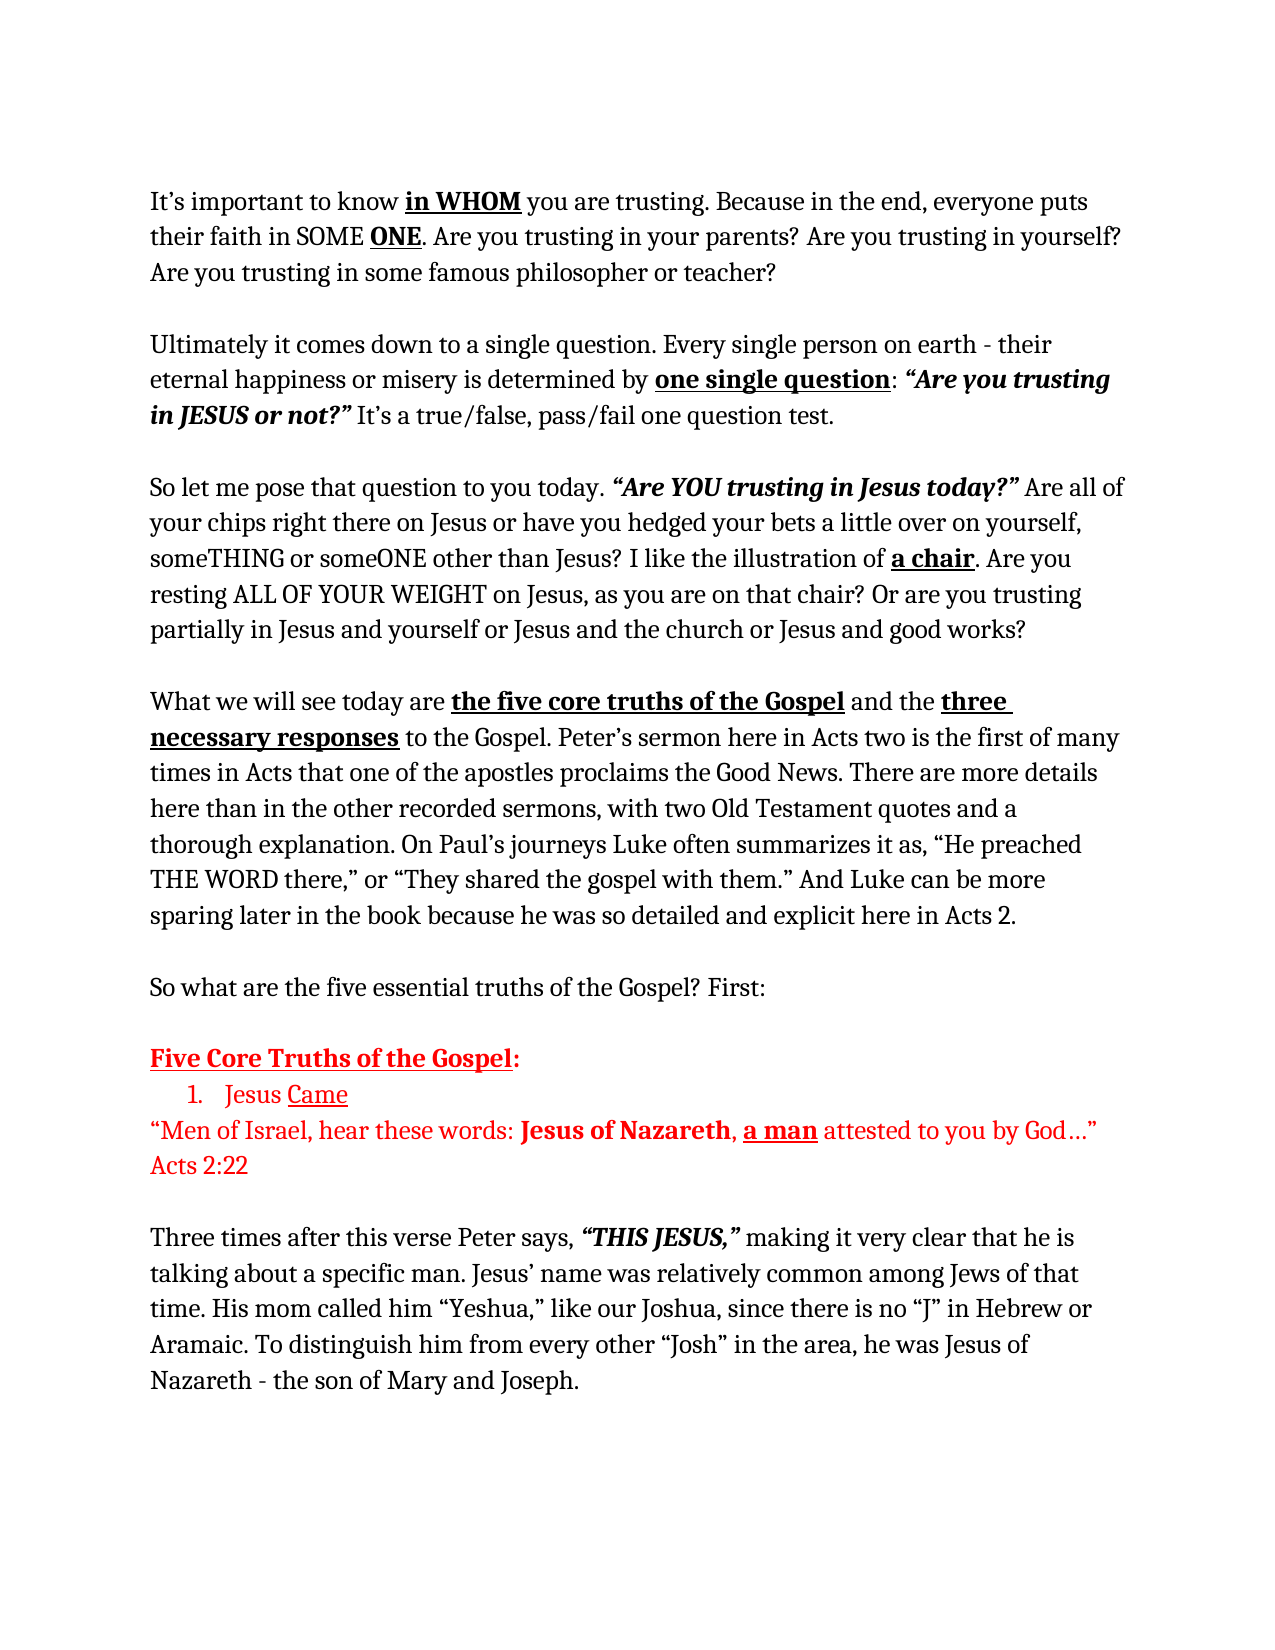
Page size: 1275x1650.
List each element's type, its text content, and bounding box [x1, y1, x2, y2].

list Jesus Came [187, 1079, 1125, 1110]
text Three times after this verse Peter says, “THIS JESUS,” making it very clear that he is talking about a specific man. Jesus’ name was relatively common among Jews of that time. His mom called him “Yeshua,” like our Joshua, since there is no “J” in Hebrew or Aramaic. To distinguish him from every other “Josh” in the area, he was Jesus of Nazareth - the son of Mary and Joseph. [150, 1222, 1125, 1396]
text So what are the five essential truths of the Gospel? First: [150, 972, 1125, 1003]
text Ultimately it comes down to a single question. Every single person on earth - their eternal happiness or misery is determined by one single question: “Are you trusting in JESUS or not?” It’s a true/false, pass/fail one question test. [150, 329, 1125, 431]
text What we will see today are the five core truths of the Gospel and the three necessary responses to the Gospel. Peter’s sermon here in Acts two is the first of many times in Acts that one of the apostles proclaims the Good News. There are more details here than in the other recorded sermons, with two Old Testament quotes and a thorough explanation. On Paul’s journeys Luke often summarizes it as, “He preached THE WORD there,” or “They shared the gospel with them.” And Luke can be more sparing later in the book because he was so detailed and explicit here in Acts 2. [150, 686, 1125, 931]
text So let me pose that question to you today. “Are YOU trusting in Jesus today?” Are all of your chips right there on Jesus or have you hedged your bets a little over on yourself, someTHING or someONE other than Jesus? I like the illustration of a chair. Are you resting ALL OF YOUR WEIGHT on Jesus, as you are on that chair? Or are you trusting partially in Jesus and yourself or Jesus and the church or Jesus and good works? [150, 472, 1125, 646]
text It’s important to know in WHOM you are trusting. Because in the end, everyone puts their faith in SOME ONE. Are you trusting in your parents? Are you trusting in yourself? Are you trusting in some famous philosopher or teacher? [150, 186, 1125, 288]
text Five Core Truths of the Gospel: [150, 1043, 1125, 1074]
text “Men of Israel, hear these words: Jesus of Nazareth, a man attested to you by God…” Acts 2:22 [150, 1115, 1125, 1182]
